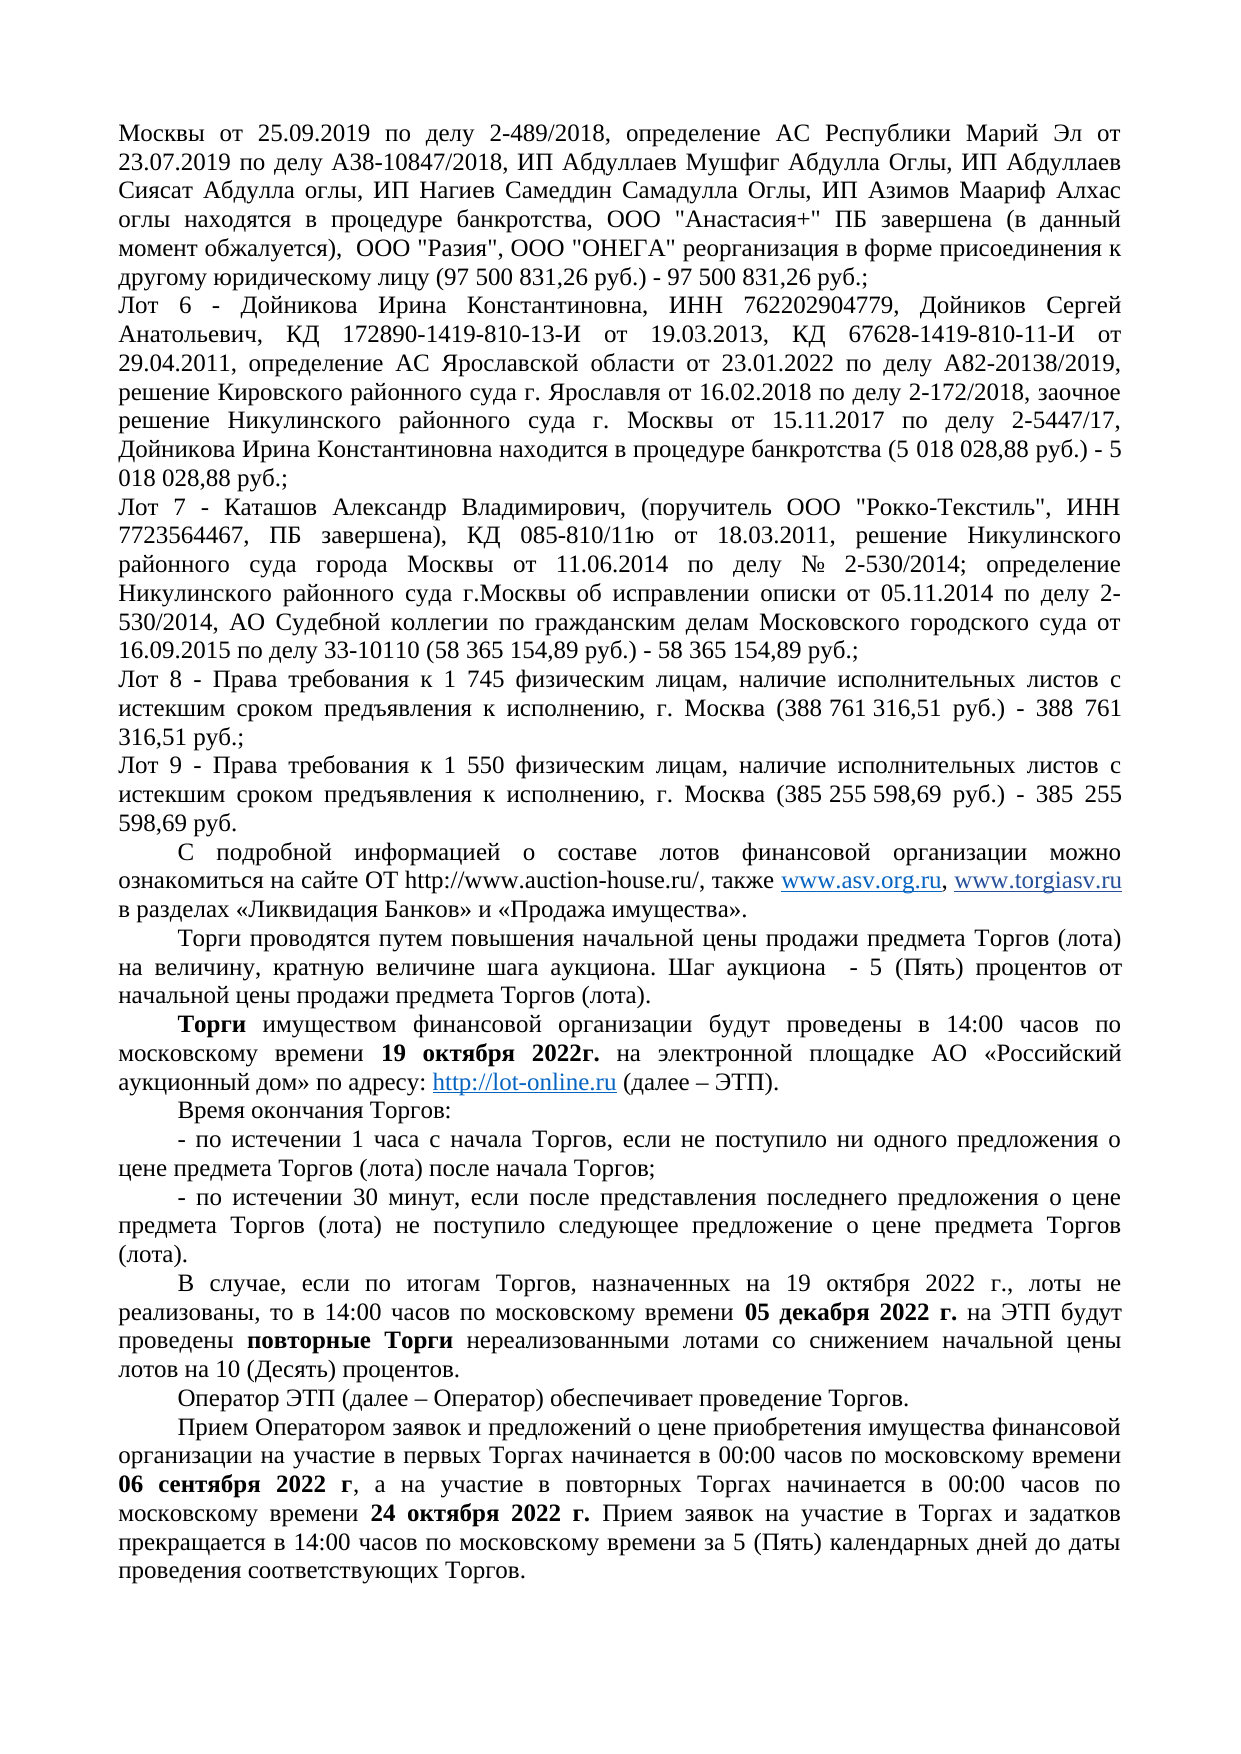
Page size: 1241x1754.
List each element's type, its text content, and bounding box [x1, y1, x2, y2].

text С подробной информацией о составе лотов финансовой организации можно ознакомиться на сайте ОТ http://www.auction-house.ru/, также www.asv.org.ru, www.torgiasv.ru в разделах «Ликвидация Банков» и «Продажа имущества». [118, 837, 1122, 923]
text - по истечении 30 минут, если после представления последнего предложения о цене предмета Торгов (лота) не поступило следующее предложение о цене предмета Торгов (лота). [118, 1182, 1122, 1268]
text Лот 6 - Дойникова Ирина Константиновна, ИНН 762202904779, Дойников Сергей Анатольевич, КД 172890-1419-810-13-И от 19.03.2013, КД 67628-1419-810-11-И от 29.04.2011, определение АС Ярославской области от 23.01.2022 по делу А82-20138/2019, решение Кировского районного суда г. Ярославля от 16.02.2018 по делу 2-172/2018, заочное решение Никулинского районного суда г. Москвы от 15.11.2017 по делу 2-5447/17, Дойникова Ирина Константиновна находится в процедуре банкротства (5 018 028,88 руб.) - 5 018 028,88 руб.; [118, 291, 1122, 492]
text Лот 9 - Права требования к 1 550 физическим лицам, наличие исполнительных листов с истекшим сроком предъявления к исполнению, г. Москва (385 255 598,69 руб.) - 385 255 598,69 руб. [118, 751, 1122, 837]
text Прием Оператором заявок и предложений о цене приобретения имущества финансовой организации на участие в первых Торгах начинается в 00:00 часов по московскому времени 06 сентября 2022 г, а на участие в повторных Торгах начинается в 00:00 часов по московскому времени 24 октября 2022 г. Прием заявок на участие в Торгах и задатков прекращается в 14:00 часов по московскому времени за 5 (Пять) календарных дней до даты проведения соответствующих Торгов. [118, 1412, 1122, 1584]
text Оператор ЭТП (далее – Оператор) обеспечивает проведение Торгов. [118, 1383, 1122, 1412]
text Время окончания Торгов: [118, 1096, 1122, 1124]
text Торги имуществом финансовой организации будут проведены в 14:00 часов по московскому времени 19 октября 2022г. на электронной площадке АО «Российский аукционный дом» по адресу: http://lot-online.ru (далее – ЭТП). [118, 1009, 1122, 1096]
text Торги проводятся путем повышения начальной цены продажи предмета Торгов (лота) на величину, кратную величине шага аукциона. Шаг аукциона - 5 (Пять) процентов от начальной цены продажи предмета Торгов (лота). [118, 923, 1122, 1009]
text Лот 8 - Права требования к 1 745 физическим лицам, наличие исполнительных листов с истекшим сроком предъявления к исполнению, г. Москва (388 761 316,51 руб.) - 388 761 316,51 руб.; [118, 664, 1122, 751]
text В случае, если по итогам Торгов, назначенных на 19 октября 2022 г., лоты не реализованы, то в 14:00 часов по московскому времени 05 декабря 2022 г. на ЭТП будут проведены повторные Торги нереализованными лотами со снижением начальной цены лотов на 10 (Десять) процентов. [118, 1268, 1122, 1383]
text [118, 118, 1122, 291]
text - по истечении 1 часа с начала Торгов, если не поступило ни одного предложения о цене предмета Торгов (лота) после начала Торгов; [118, 1124, 1122, 1182]
text Лот 7 - Каташов Александр Владимирович, (поручитель ООО "Рокко-Текстиль", ИНН 7723564467, ПБ завершена), КД 085-810/11ю от 18.03.2011, решение Никулинского районного суда города Москвы от 11.06.2014 по делу № 2-530/2014; определение Никулинского районного суда г.Москвы об исправлении описки от 05.11.2014 по делу 2-530/2014, АО Судебной коллегии по гражданским делам Московского городского суда от 16.09.2015 по делу 33-10110 (58 365 154,89 руб.) - 58 365 154,89 руб.; [118, 492, 1122, 664]
